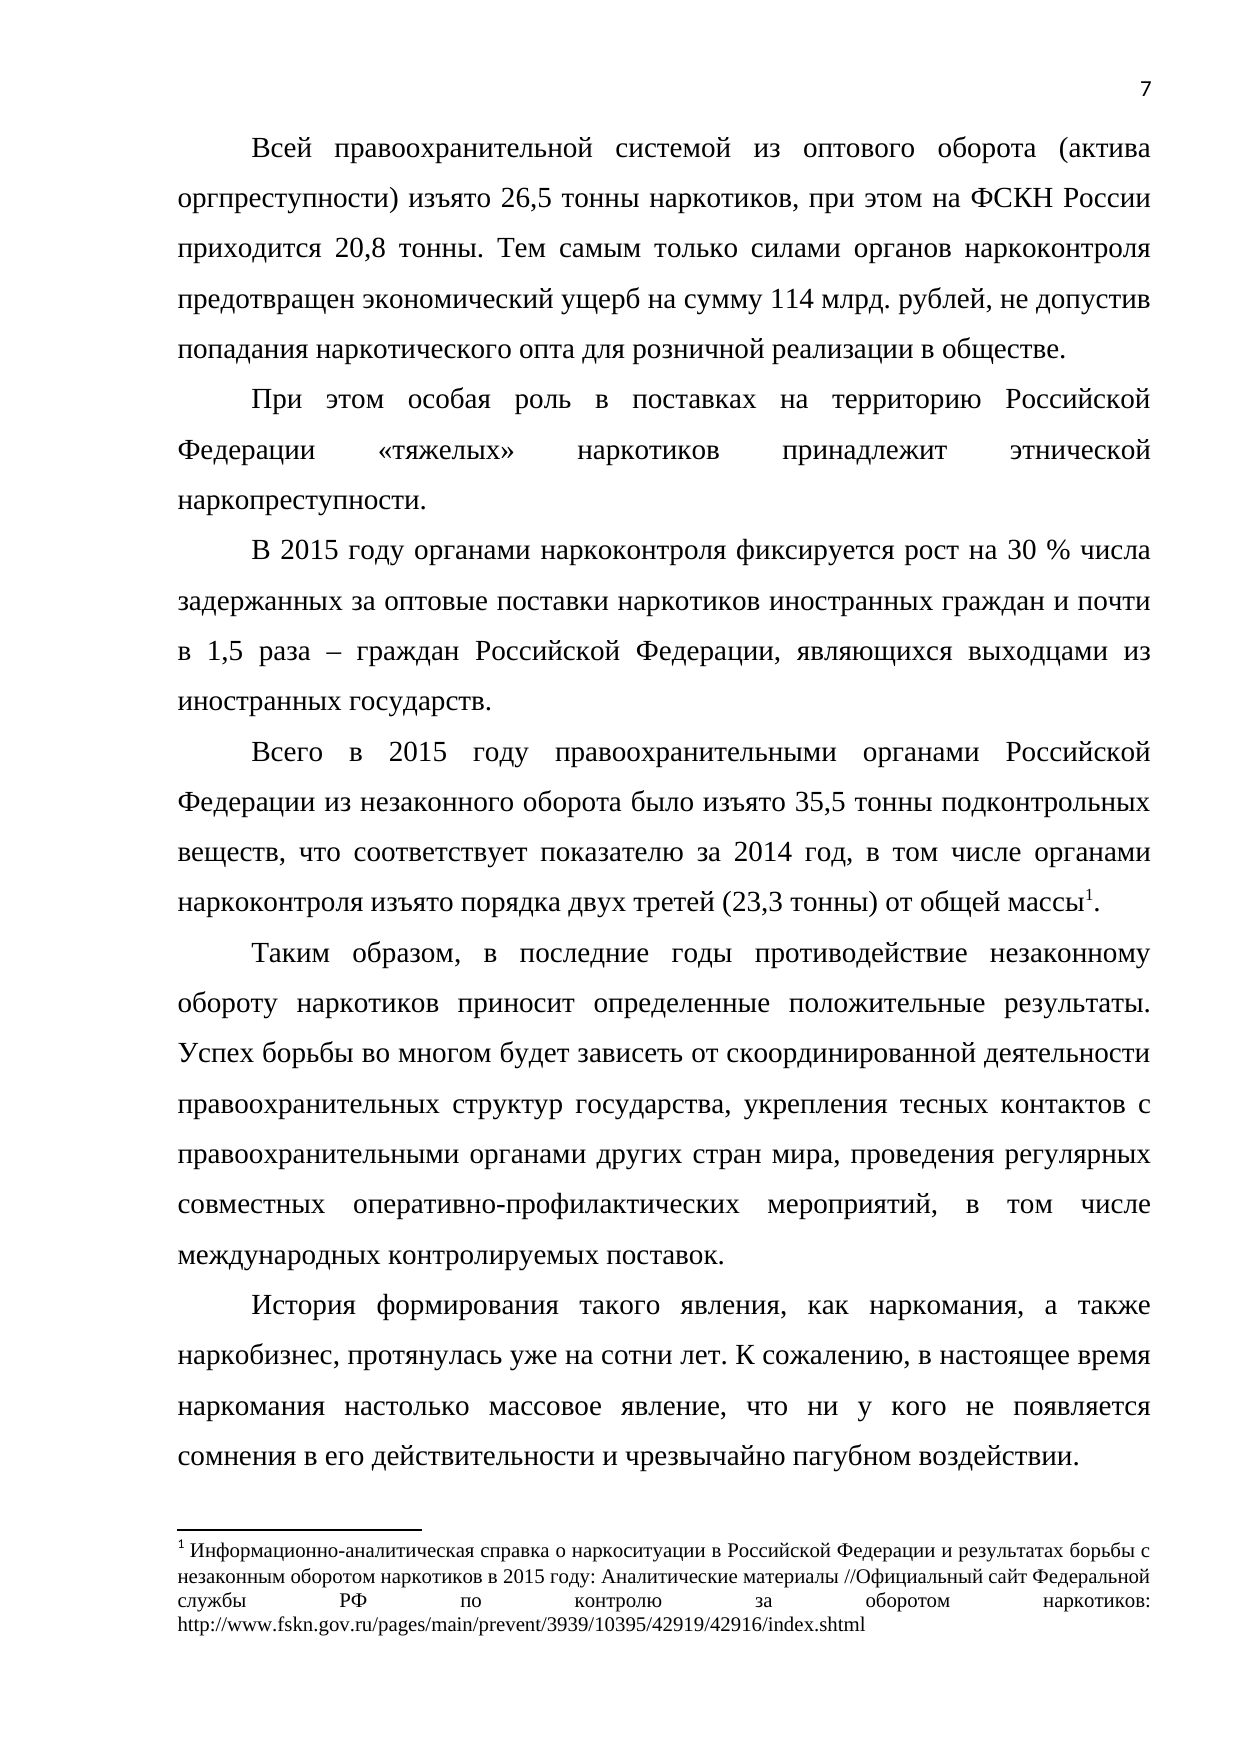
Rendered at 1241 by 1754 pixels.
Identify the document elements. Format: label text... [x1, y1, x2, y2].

text В 2015 году органами наркоконтроля фиксируется рост на 30 % числа задержанных за оптовые поставки наркотиков иностранных граждан и почти в 1,5 раза – граждан Российской Федерации, являющихся выходцами из иностранных государств. [177, 532, 1152, 717]
text При этом особая роль в поставках на территорию Российской Федерации «тяжелых» наркотиков принадлежит этнической наркопреступности. [177, 381, 1152, 516]
text Всей правоохранительной системой из оптового оборота (актива оргпреступности) изъято 26,5 тонны наркотиков, при этом на ФСКН России приходится 20,8 тонны. Тем самым только силами органов наркоконтроля предотвращен экономический ущерб на сумму 114 млрд. рублей, не допустив попадания наркотического опта для розничной реализации в обществе. [177, 130, 1152, 365]
text Таким образом, в последние годы противодействие незаконному обороту наркотиков приносит определенные положительные результаты. Успех борьбы во многом будет зависеть от скоординированной деятельности правоохранительных структур государства, укрепления тесных контактов с правоохранительными органами других стран мира, проведения регулярных совместных оперативно-профилактических мероприятий, в том числе международных контролируемых поставок. [177, 935, 1152, 1270]
text Всего в 2015 году правоохранительными органами Российской Федерации из незаконного оборота было изъято 35,5 тонны подконтрольных веществ, что соответствует показателю за 2014 год, в том числе органами наркоконтроля изъято порядка двух третей (23,3 тонны) от общей массы. [177, 734, 1152, 918]
text История формирования такого явления, как наркомания, а также наркобизнес, протянулась уже на сотни лет. К сожалению, в настоящее время наркомания настолько массовое явление, что ни у кого не появляется сомнения в его действительности и чрезвычайно пагубном воздействии. [177, 1287, 1152, 1472]
